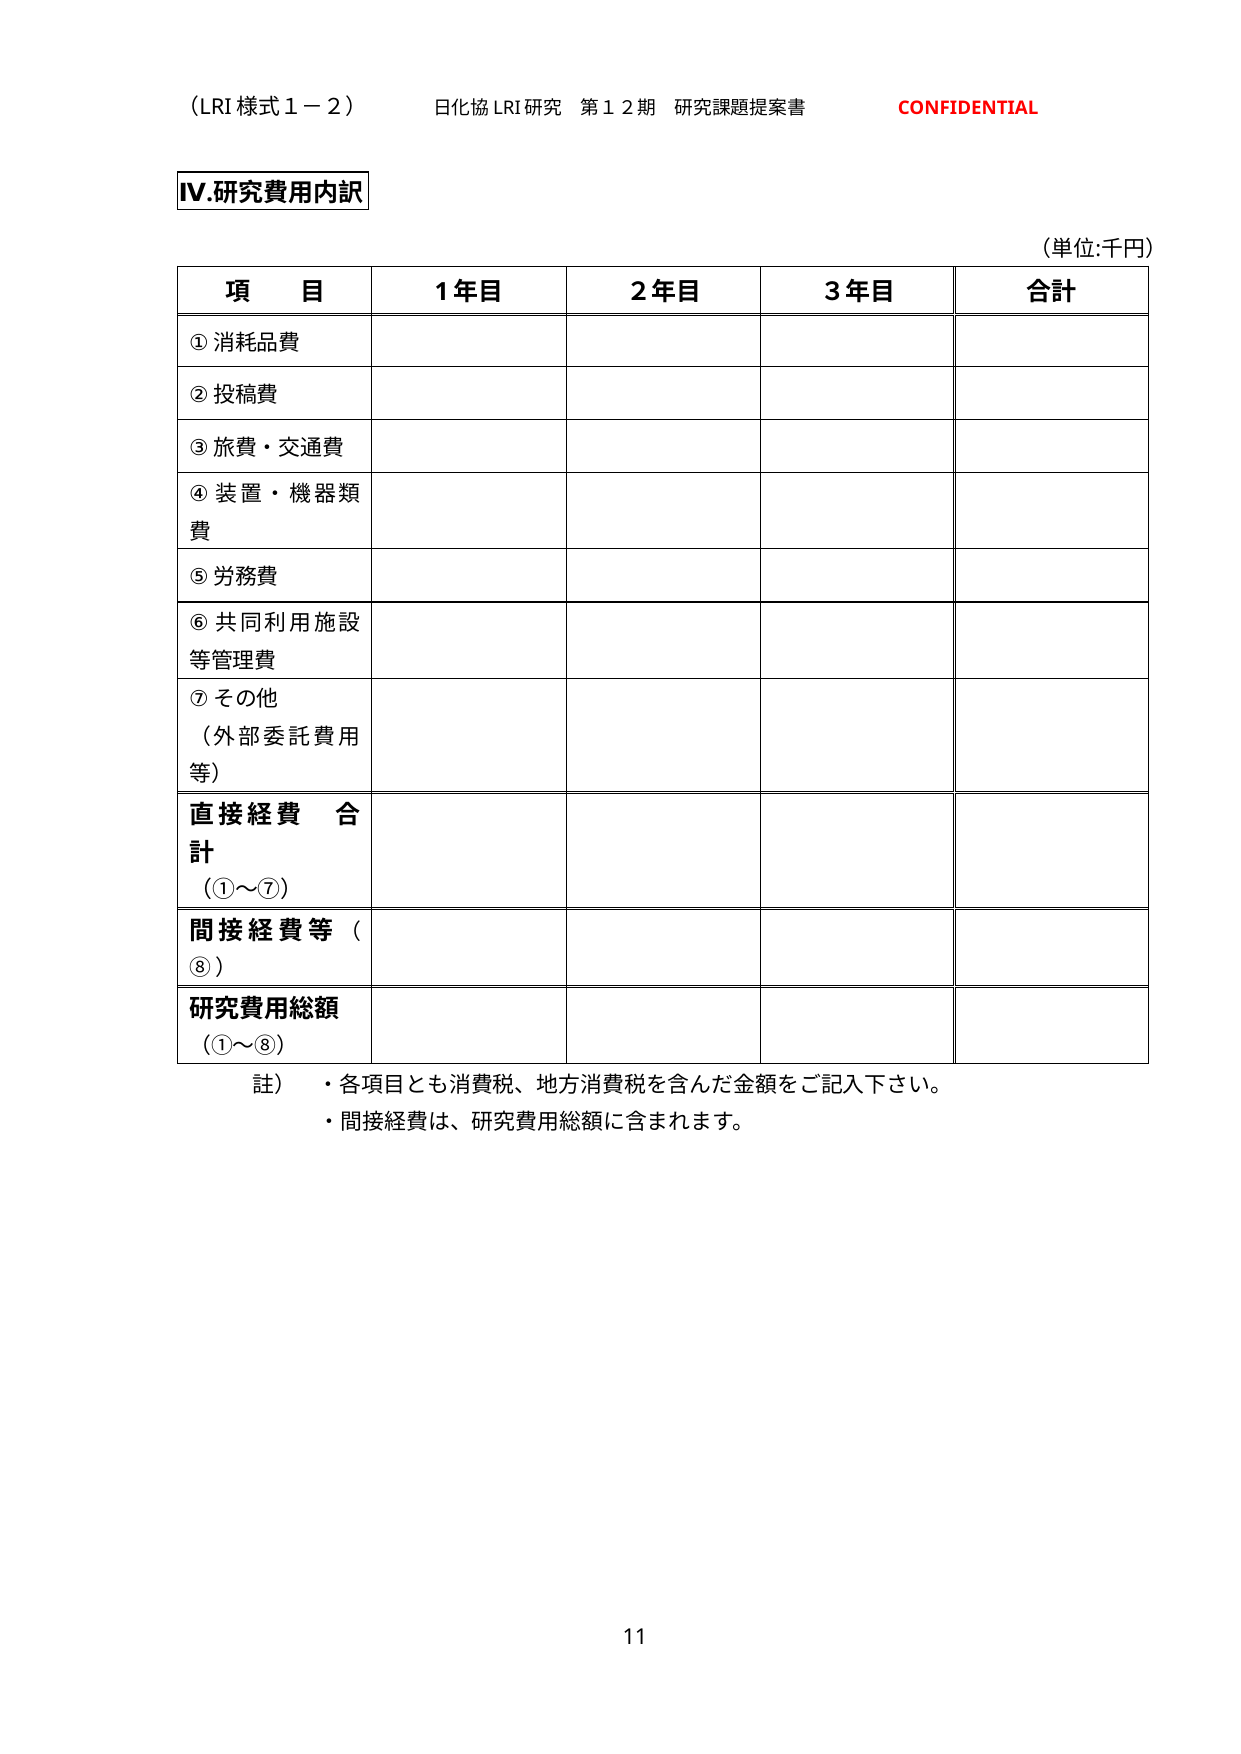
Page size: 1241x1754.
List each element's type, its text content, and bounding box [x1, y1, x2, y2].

table_cell [956, 603, 1148, 677]
table_cell [567, 679, 760, 791]
table_cell [372, 420, 566, 472]
table_cell [567, 988, 760, 1063]
table_header 合計 [956, 267, 1148, 313]
table_cell [567, 603, 760, 677]
table_cell [956, 910, 1148, 985]
table_cell [567, 549, 760, 601]
text 註） ・各項目とも消費税、地方消費税を含んだ金額をご記入下さい。 [252, 1064, 1092, 1101]
table_cell 研究費用総額 （①～⑧） [178, 988, 371, 1063]
table_cell [372, 910, 566, 985]
table_cell [761, 988, 953, 1063]
table_cell [372, 473, 566, 548]
table_cell [372, 794, 566, 907]
table_cell ⑥共同利用施設等管理費 [178, 603, 371, 677]
table_cell [956, 473, 1148, 548]
table_cell [567, 910, 760, 985]
table_header 項 目 [178, 267, 371, 313]
table_cell 間接経費等（ ⑧ ） [178, 910, 371, 985]
table_cell [567, 420, 760, 472]
table_cell [956, 316, 1148, 366]
table_cell [956, 549, 1148, 601]
table_cell [372, 988, 566, 1063]
table_cell [761, 679, 953, 791]
table_cell [956, 679, 1148, 791]
table_cell [761, 420, 953, 472]
table_cell [761, 794, 953, 907]
table_cell ⑤労務費 [178, 549, 371, 601]
table_header 1年目 [372, 267, 566, 313]
table_header ３年目 [761, 267, 953, 313]
table_cell [956, 988, 1148, 1063]
text Ⅳ.研究費用内訳 [177, 153, 1092, 228]
text ・間接経費は、研究費用総額に含まれます。 [252, 1101, 1092, 1139]
table_cell ②投稿費 [178, 367, 371, 419]
text （単位:千円） [177, 228, 1166, 266]
table_cell ④装置・機器類費 [178, 473, 371, 548]
table_cell [372, 603, 566, 677]
table_cell [567, 473, 760, 548]
table_cell ⑦その他 （外部委託費用等） [178, 679, 371, 791]
table_header ２年目 [567, 267, 760, 313]
table_cell [761, 549, 953, 601]
table_cell [761, 473, 953, 548]
table_cell [567, 316, 760, 366]
table_cell ③旅費・交通費 [178, 420, 371, 472]
table_cell [761, 603, 953, 677]
table_cell 直接経費 合計 （①～⑦） [178, 794, 371, 907]
table_cell [956, 367, 1148, 419]
table_cell [761, 910, 953, 985]
table_cell [761, 367, 953, 419]
table_cell [372, 316, 566, 366]
table_cell [956, 794, 1148, 907]
table_cell [567, 367, 760, 419]
table_cell [372, 367, 566, 419]
table_cell [761, 316, 953, 366]
table_cell [956, 420, 1148, 472]
table_cell [567, 794, 760, 907]
table_cell ①消耗品費 [178, 316, 371, 366]
table_cell [372, 549, 566, 601]
table_cell [372, 679, 566, 791]
